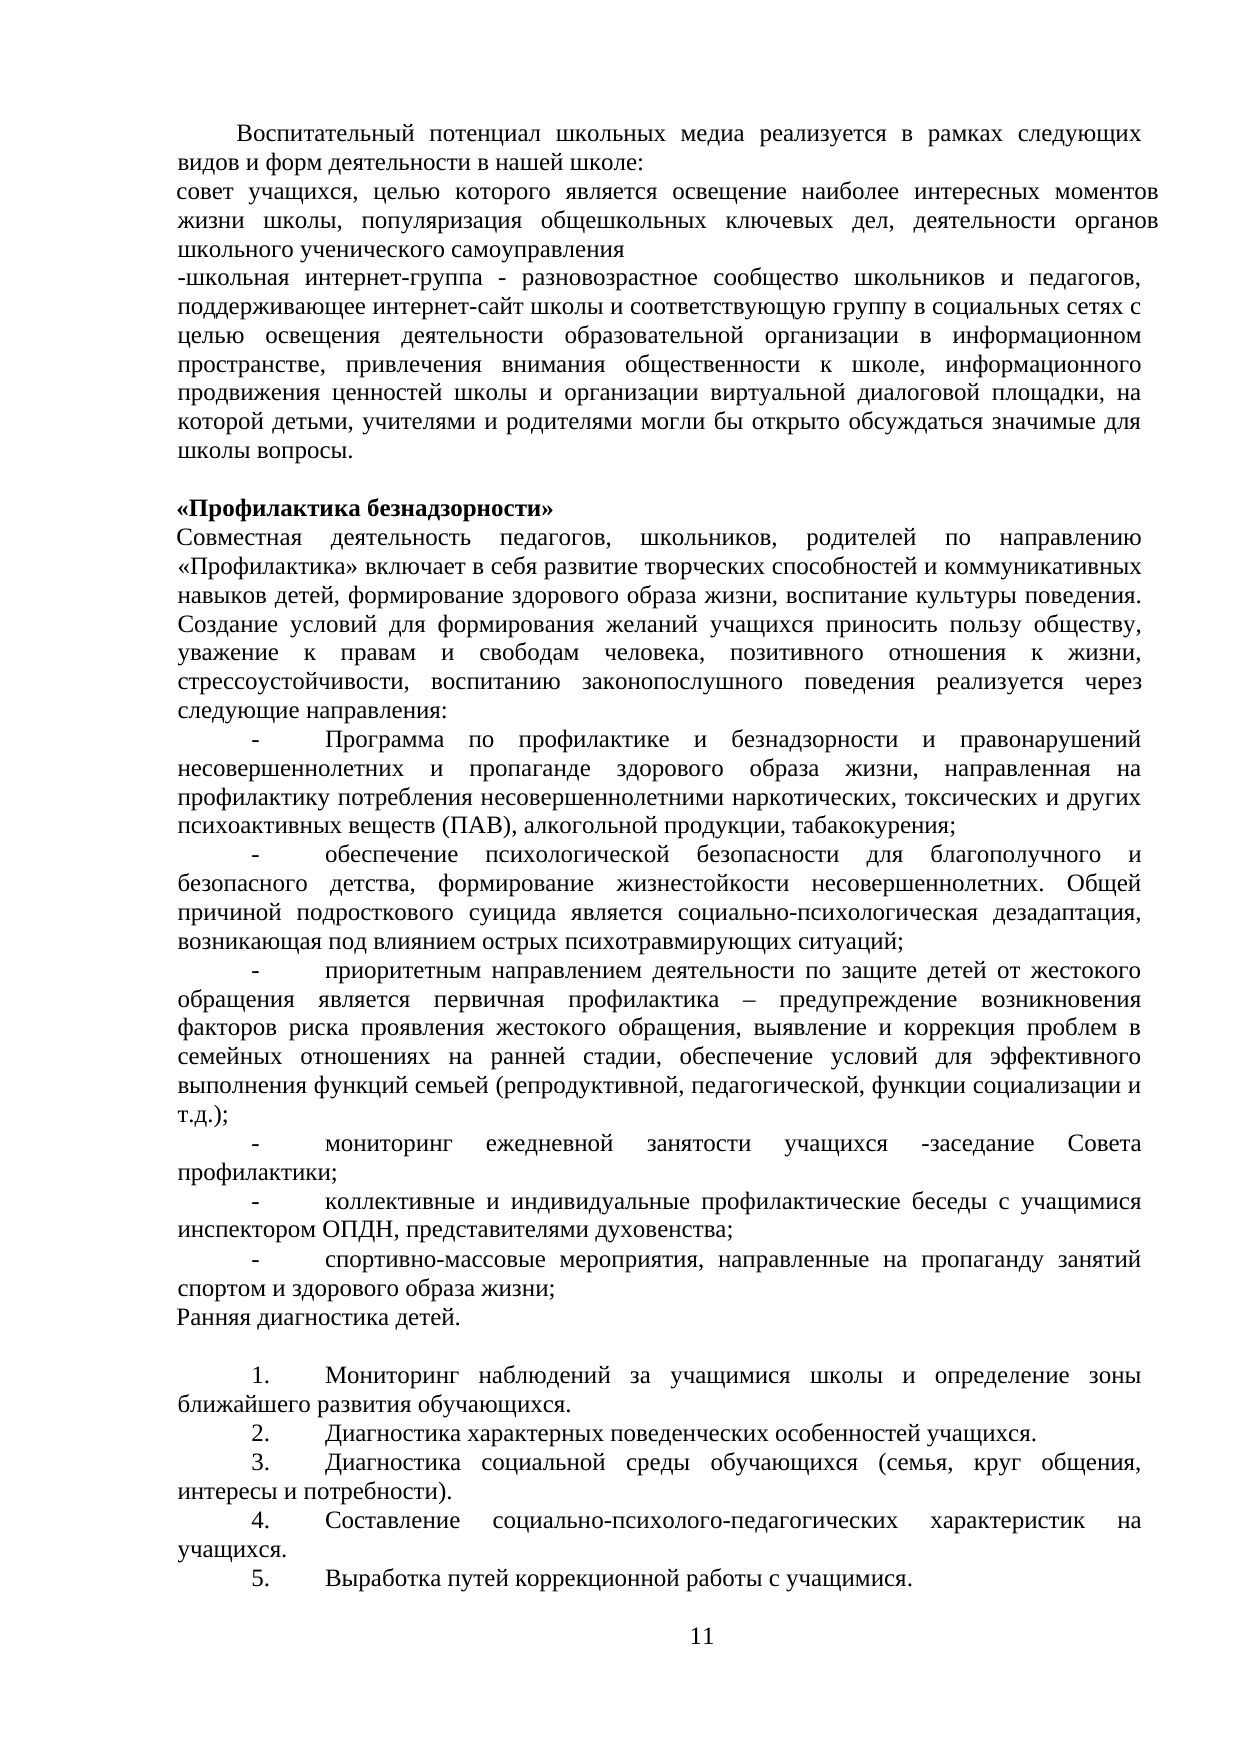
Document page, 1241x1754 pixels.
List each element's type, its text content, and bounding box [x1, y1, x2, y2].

list спортивно-массовые мероприятия, направленные на пропаганду занятий спортом и здорового образа жизни; [177, 1244, 1142, 1301]
text Совместная деятельность педагогов, школьников, родителей по направлению «Профилактика» включает в себя развитие творческих способностей и коммуникативных навыков детей, формирование здорового образа жизни, воспитание культуры поведения. Создание условий для формирования желаний учащихся приносить пользу обществу, уважение к правам и свободам человека, позитивного отношения к жизни, стрессоустойчивости, воспитанию законопослушного поведения реализуется через следующие направления: [176, 522, 1143, 724]
text «Профилактика безнадзорности» [176, 493, 1153, 522]
list мониторинг ежедневной занятости учащихся -заседание Совета профилактики; [177, 1128, 1142, 1185]
text -школьная интернет-группа - разновозрастное сообщество школьников и педагогов, поддерживающее интернет-сайт школы и соответствующую группу в социальных сетях с целью освещения деятельности образовательной организации в информационном пространстве, привлечения внимания общественности к школе, информационного продвижения ценностей школы и организации виртуальной диалоговой площадки, на которой детьми, учителями и родителями могли бы открыто обсуждаться значимые для школы вопросы. [177, 262, 1142, 464]
list обеспечение психологической безопасности для благополучного и безопасного детства, формирование жизнестойкости несовершеннолетних. Общей причиной подросткового суицида является социально-психологическая дезадаптация, возникающая под влиянием острых психотравмирующих ситуаций; [177, 839, 1142, 954]
list Диагностика характерных поведенческих особенностей учащихся. [177, 1418, 1142, 1447]
list коллективные и индивидуальные профилактические беседы с учащимися инспектором ОПДН, представителями духовенства; [177, 1186, 1142, 1243]
text Ранняя диагностика детей. [176, 1302, 1142, 1331]
list Программа по профилактике и безнадзорности и правонарушений несовершеннолетних и пропаганде здорового образа жизни, направленная на профилактику потребления несовершеннолетними наркотических, токсических и других психоактивных веществ (ПАВ), алкогольной продукции, табакокурения; [177, 724, 1142, 839]
list приоритетным направлением деятельности по защите детей от жестокого обращения является первичная профилактика – предупреждение возникновения факторов риска проявления жестокого обращения, выявление и коррекция проблем в семейных отношениях на ранней стадии, обеспечение условий для эффективного выполнения функций семьей (репродуктивной, педагогической, функции социализации и т.д.); [177, 955, 1142, 1127]
text совет учащихся, целью которого является освещение наиболее интересных моментов жизни школы, популяризация общешкольных ключевых дел, деятельности органов школьного ученического самоуправления [176, 176, 1159, 262]
list Диагностика социальной среды обучающихся (семья, круг общения, интересы и потребности). [177, 1447, 1142, 1505]
text Воспитательный потенциал школьных медиа реализуется в рамках следующих видов и форм деятельности в нашей школе: [177, 118, 1142, 176]
list Мониторинг наблюдений за учащимися школы и определение зоны ближайшего развития обучающихся. [177, 1360, 1142, 1417]
list Составление социально-психолого-педагогических характеристик на учащихся. [177, 1505, 1142, 1563]
list Выработка путей коррекционной работы с учащимися. [177, 1563, 1142, 1592]
